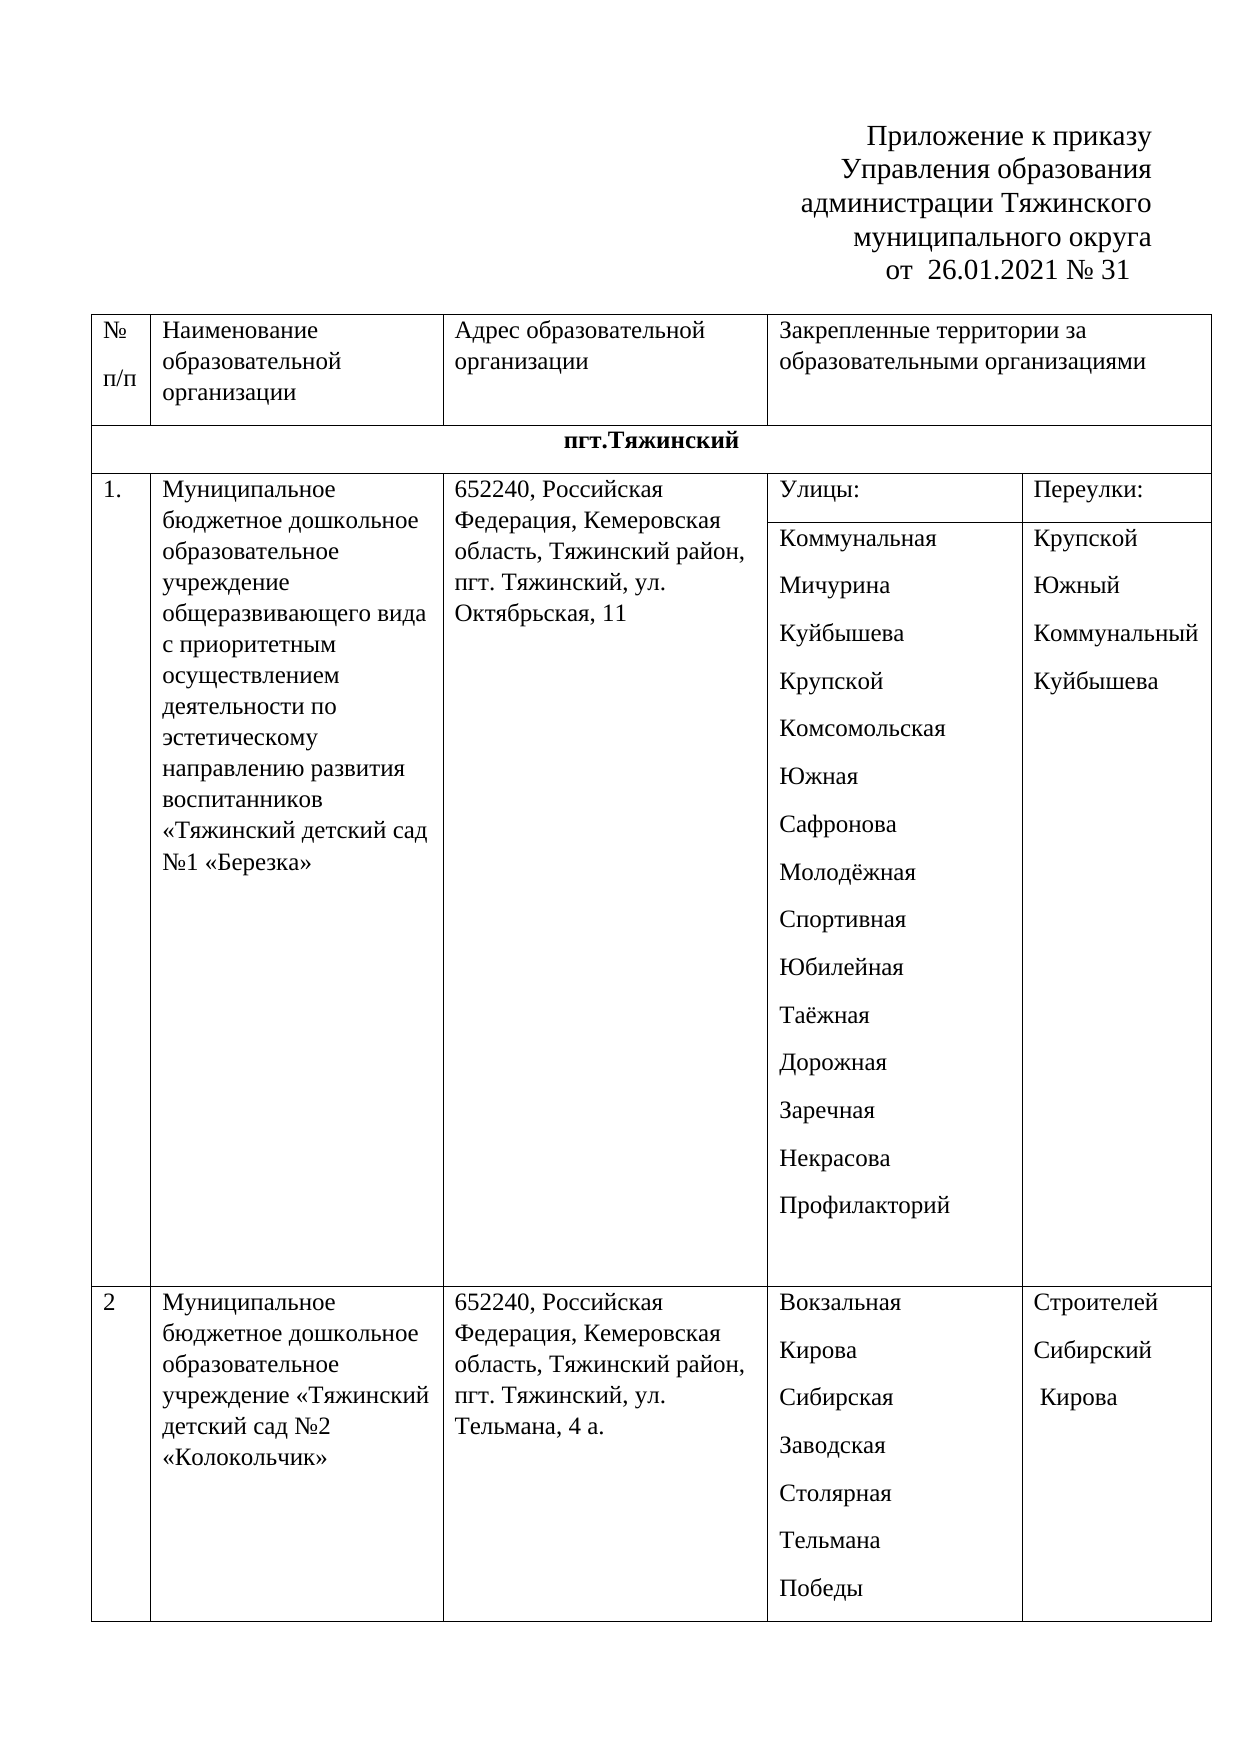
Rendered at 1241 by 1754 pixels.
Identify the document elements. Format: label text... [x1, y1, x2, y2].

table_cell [151, 1287, 443, 1621]
table_cell Крупской Южный Коммунальный Куйбышева [1023, 523, 1211, 1286]
table_cell 2 [92, 1287, 150, 1621]
text от 26.01.2021 № 31 [177, 252, 1152, 314]
table_header Адрес образовательной организации [444, 315, 767, 424]
table_cell Коммунальная Мичурина Куйбышева Крупской Комсомольская Южная Сафронова Молодёжная Спортивная Юбилейная Таёжная Дорожная Заречная Некрасова Профилакторий [768, 523, 1022, 1286]
table_header Наименование образовательной организации [151, 315, 443, 424]
table_cell пгт.Тяжинский [92, 426, 1211, 473]
table_header Закрепленные территории за образовательными организациями [768, 315, 1211, 424]
text Приложение к приказу [177, 118, 1152, 152]
table_cell Переулки: [1023, 474, 1211, 522]
table_cell Улицы: [768, 474, 1022, 522]
text Управления образования [177, 152, 1152, 185]
table_cell 1. [92, 474, 150, 1286]
table_cell Муниципальное бюджетное дошкольное образовательное учреждение общеразвивающего вида с приоритетным осуществлением деятельности по эстетическому направлению развития воспитанников «Тяжинский детский сад №1 «Березка» [151, 474, 443, 1286]
table_header № п/п [92, 315, 150, 424]
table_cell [444, 1287, 767, 1621]
text муниципального округа [177, 219, 1152, 252]
text администрации Тяжинского [177, 185, 1152, 219]
table_cell 652240, Российская Федерация, Кемеровская область, Тяжинский район, пгт. Тяжинский, ул. Октябрьская, 11 [444, 474, 767, 1286]
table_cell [768, 1287, 1022, 1621]
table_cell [1023, 1287, 1211, 1621]
